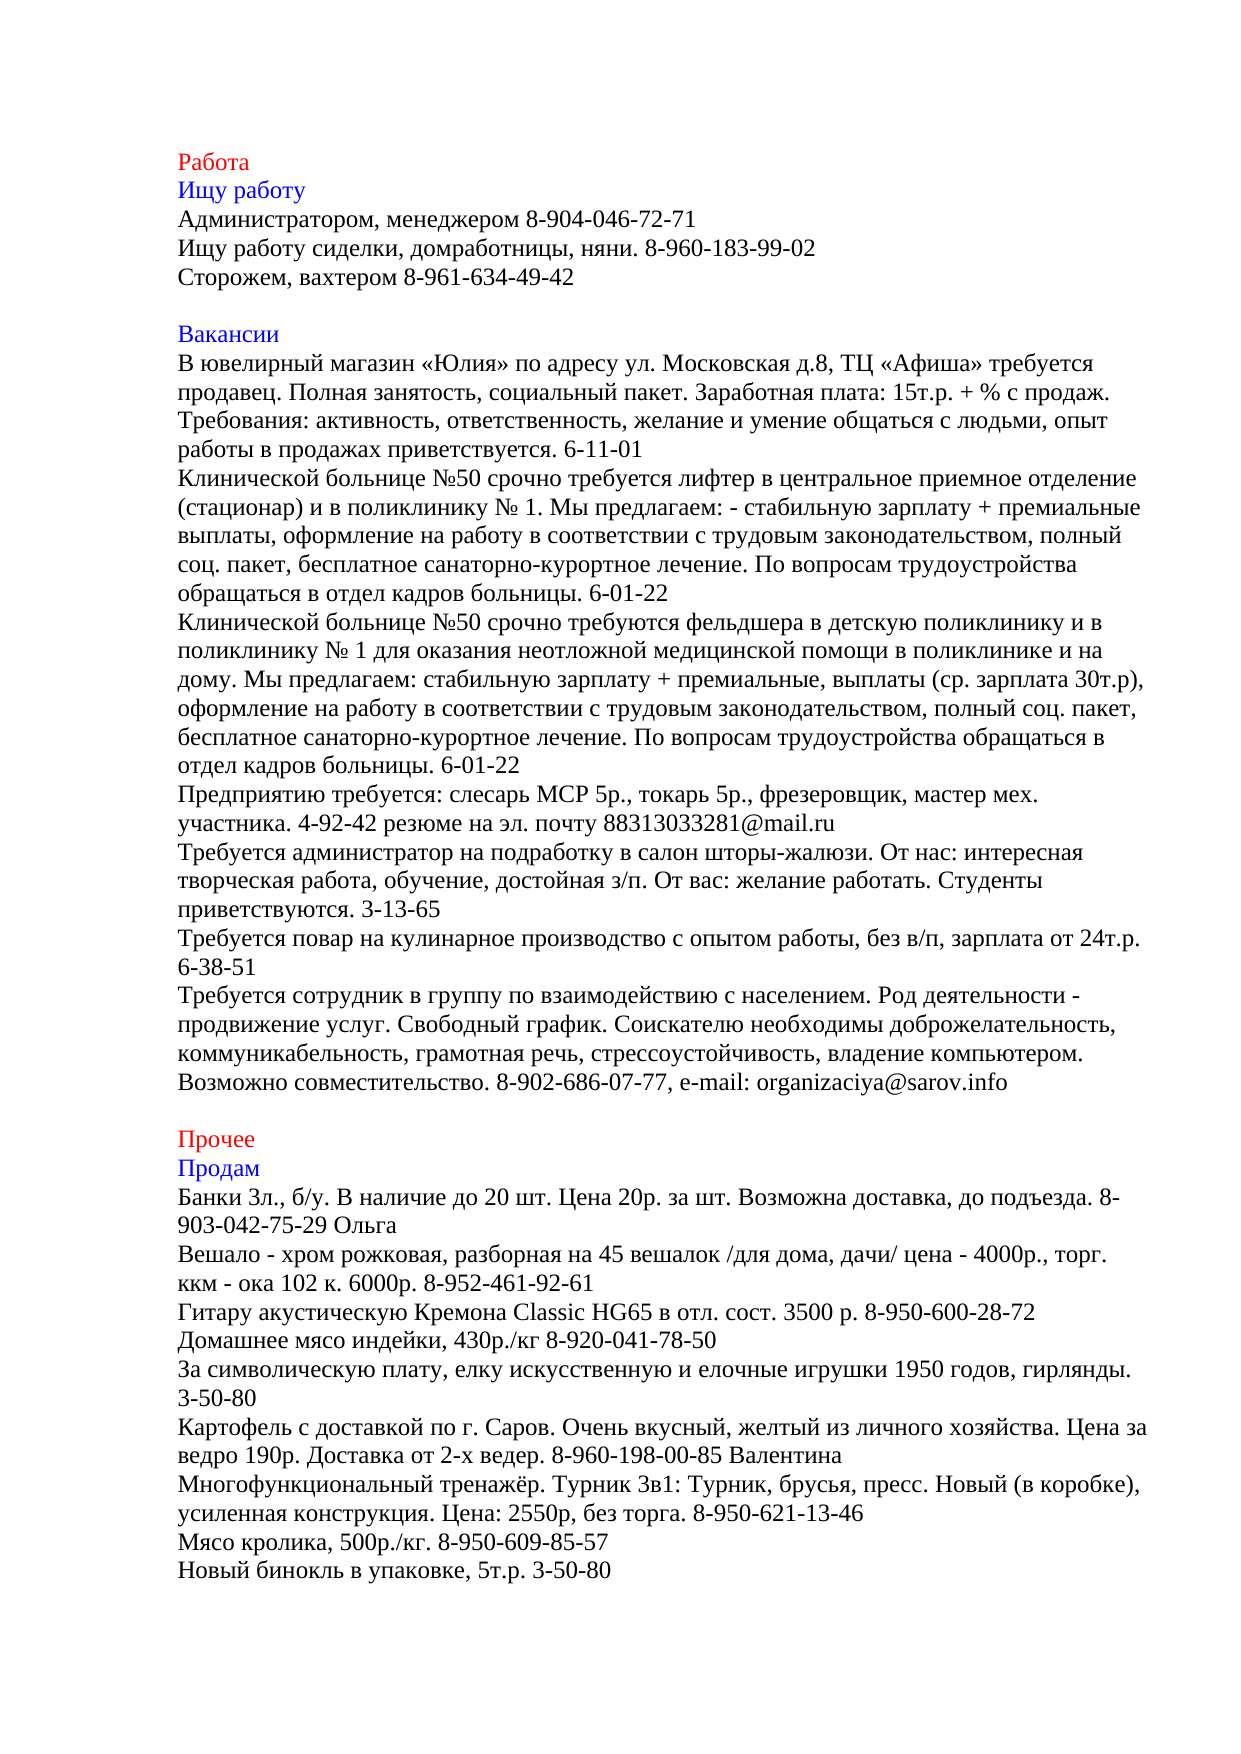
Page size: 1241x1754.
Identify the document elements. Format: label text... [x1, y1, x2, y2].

subtitle Ищу работу [177, 176, 1152, 204]
text За символическую плату, елку искусственную и елочные игрушки 1950 годов, гирлянды. 3-50-80 [177, 1354, 1152, 1412]
text Требуется повар на кулинарное производство с опытом работы, без в/п, зарплата от 24т.р. 6-38-51 [177, 923, 1152, 981]
text Предприятию требуется: слесарь МСР 5р., токарь 5р., фрезеровщик, мастер мех. участника. 4-92-42 резюме на эл. почту 88313033281@mail.ru [177, 779, 1152, 837]
text В ювелирный магазин «Юлия» по адресу ул. Московская д.8, ТЦ «Афиша» требуется продавец. Полная занятость, социальный пакет. Заработная плата: 15т.р. + % с продаж. Требования: активность, ответственность, желание и умение общаться с людьми, опыт работы в продажах приветствуется. 6-11-01 [177, 348, 1152, 463]
text Домашнее мясо индейки, 430р./кг 8-920-041-78-50 [177, 1326, 1152, 1354]
subtitle Прочее [177, 1124, 1152, 1153]
text Картофель с доставкой по г. Саров. Очень вкусный, желтый из личного хозяйства. Цена за ведро 190р. Доставка от 2-х ведер. 8-960-198-00-85 Валентина [177, 1412, 1152, 1469]
text Клинической больнице №50 срочно требуется лифтер в центральное приемное отделение (стационар) и в поликлинику № 1. Мы предлагаем: - стабильную зарплату + премиальные выплаты, оформление на работу в соответствии с трудовым законодательством, полный соц. пакет, бесплатное санаторно-курортное лечение. По вопросам трудоустройства обращаться в отдел кадров больницы. 6-01-22 [177, 463, 1152, 607]
text Мясо кролика, 500р./кг. 8-950-609-85-57 [177, 1527, 1152, 1556]
subtitle Продам [177, 1153, 1152, 1182]
text Ищу работу сиделки, домработницы, няни. 8-960-183-99-02 [177, 233, 1152, 262]
text Администратором, менеджером 8-904-046-72-71 [177, 204, 1152, 233]
subtitle Вакансии [177, 319, 1152, 348]
text Требуется администратор на подработку в салон шторы-жалюзи. От нас: интересная творческая работа, обучение, достойная з/п. От вас: желание работать. Студенты приветствуются. 3-13-65 [177, 837, 1152, 923]
subtitle Работа [177, 147, 1152, 176]
text Требуется сотрудник в группу по взаимодействию с населением. Род деятельности - продвижение услуг. Свободный график. Соискателю необходимы доброжелательность, коммуникабельность, грамотная речь, стрессоустойчивость, владение компьютером. Возможно совместительство. 8-902-686-07-77, e-mail: organizaciya@sarov.info [177, 981, 1152, 1096]
text Многофункциональный тренажёр. Турник 3в1: Турник, брусья, пресс. Новый (в коробке), усиленная конструкция. Цена: 2550р, без торга. 8-950-621-13-46 [177, 1469, 1152, 1527]
text Клинической больнице №50 срочно требуются фельдшера в детскую поликлинику и в поликлинику № 1 для оказания неотложной медицинской помощи в поликлинике и на дому. Мы предлагаем: стабильную зарплату + премиальные, выплаты (ср. зарплата 30т.р), оформление на работу в соответствии с трудовым законодательством, полный соц. пакет, бесплатное санаторно-курортное лечение. По вопросам трудоустройства обращаться в отдел кадров больницы. 6-01-22 [177, 607, 1152, 779]
text Банки 3л., б/у. В наличие до 20 шт. Цена 20р. за шт. Возможна доставка, до подъезда. 8-903-042-75-29 Ольга [177, 1182, 1152, 1239]
text Гитару акустическую Кремона Classic HG65 в отл. сост. 3500 р. 8-950-600-28-72 [177, 1297, 1152, 1326]
text Вешало - хром рожковая, разборная на 45 вешалок /для дома, дачи/ цена - 4000р., торг. ккм - ока 102 к. 6000р. 8-952-461-92-61 [177, 1239, 1152, 1297]
text Сторожем, вахтером 8-961-634-49-42 [177, 262, 1152, 291]
text Новый бинокль в упаковке, 5т.р. 3-50-80 [177, 1556, 1152, 1584]
